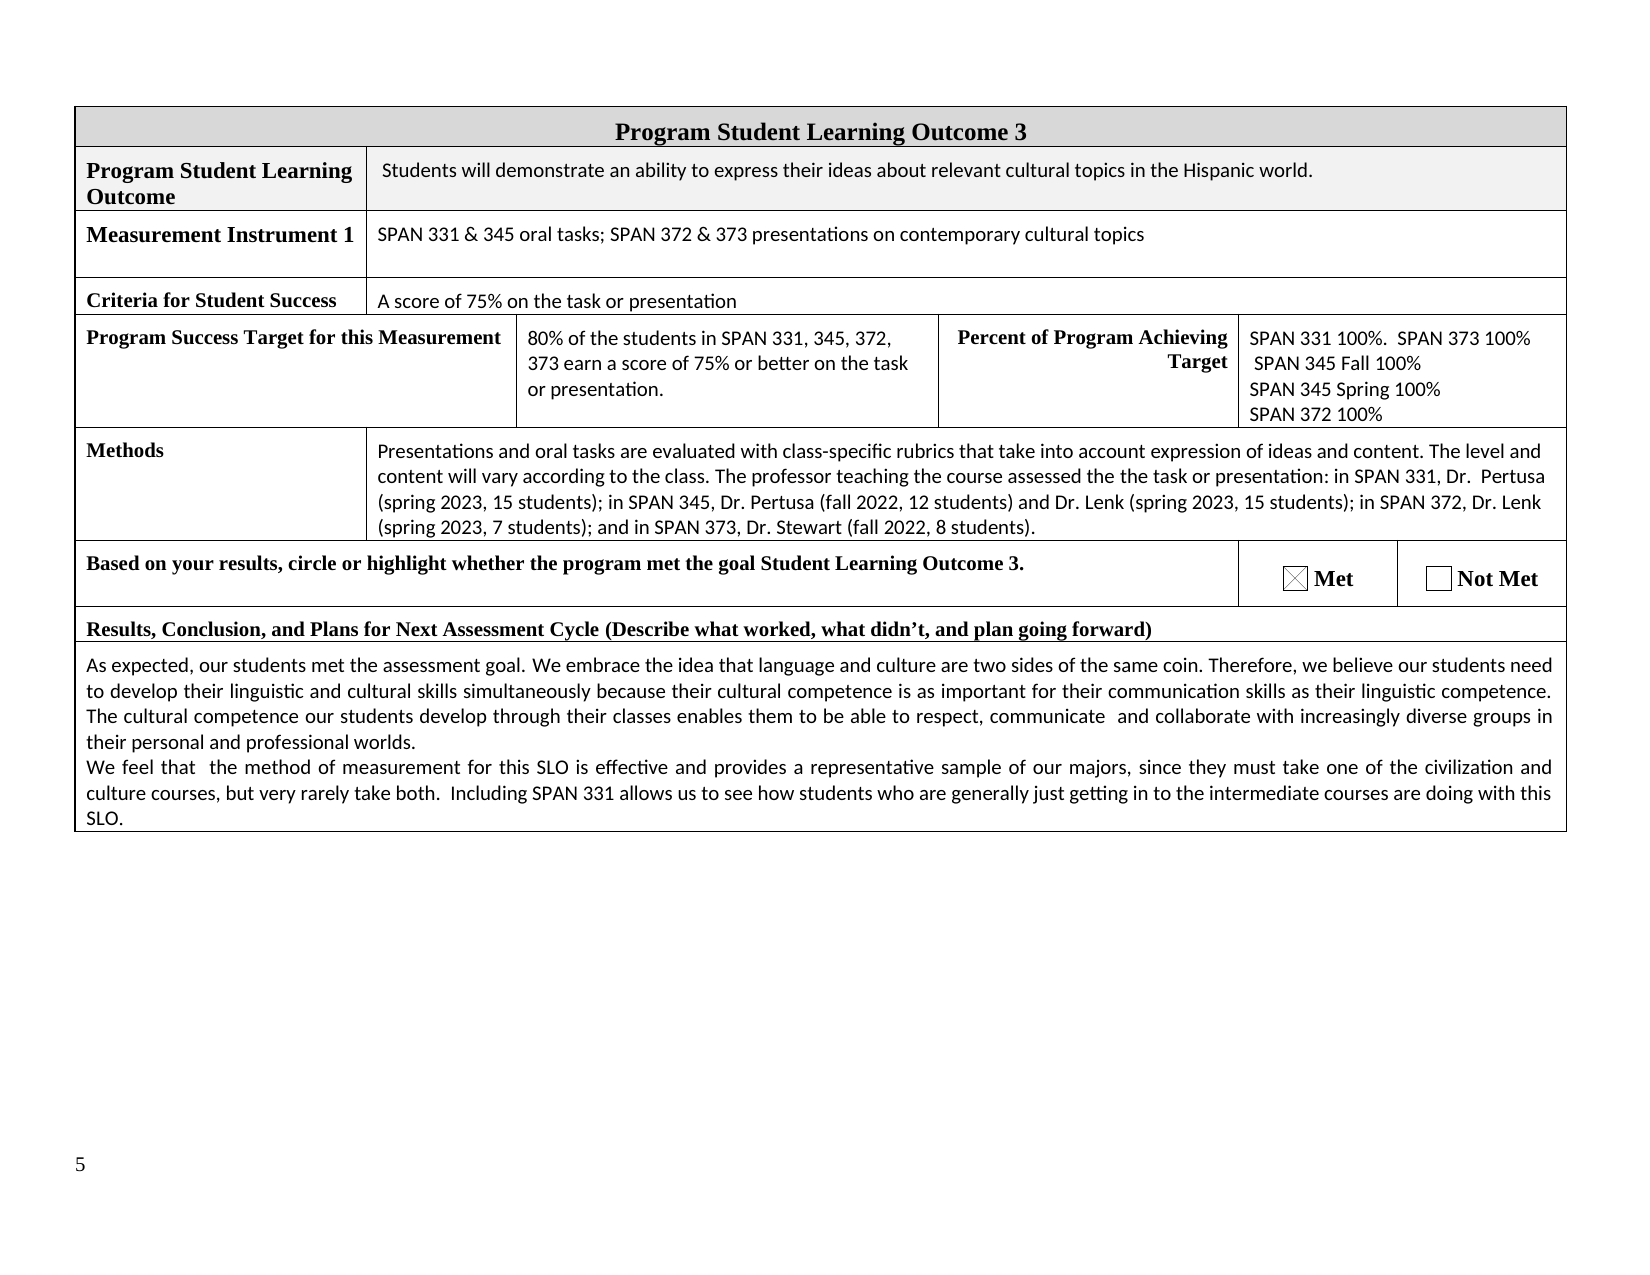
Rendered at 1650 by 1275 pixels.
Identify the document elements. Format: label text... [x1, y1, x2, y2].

table_cell Presentations and oral tasks are evaluated with class-specific rubrics that take into account expression of ideas and content. The level and content will vary according to the class. The professor teaching the course assessed the the task or presentation: in SPAN 331, Dr. Pertusa (spring 2023, 15 students); in SPAN 345, Dr. Pertusa (fall 2022, 12 students) and Dr. Lenk (spring 2023, 15 students); in SPAN 372, Dr. Lenk (spring 2023, 7 students); and in SPAN 373, Dr. Stewart (fall 2022, 8 students). [367, 428, 1566, 540]
table_cell Measurement Instrument 1 [76, 211, 366, 277]
table_cell SPAN 331 & 345 oral tasks; SPAN 372 & 373 presentations on contemporary cultural topics [367, 211, 1566, 277]
table_cell Results, Conclusion, and Plans for Next Assessment Cycle (Describe what worked, what didn’t, and plan going forward) [76, 607, 1566, 641]
table_cell Not Met [1398, 541, 1566, 606]
table_header Program Student Learning Outcome 3 [76, 107, 1566, 146]
table_cell Criteria for Student Success [76, 278, 366, 313]
table_cell SPAN 331 100%. SPAN 373 100% SPAN 345 Fall 100% SPAN 345 Spring 100% SPAN 372 100% [1239, 315, 1566, 427]
table_cell Students will demonstrate an ability to express their ideas about relevant cultural topics in the Hispanic world. [367, 147, 1566, 210]
table_cell Methods [76, 428, 366, 540]
table_cell Met [1239, 541, 1397, 606]
table_cell As expected, our students met the assessment goal. We embrace the idea that language and culture are two sides of the same coin. Therefore, we believe our students need to develop their linguistic and cultural skills simultaneously because their cultural competence is as important for their communication skills as their linguistic competence. The cultural competence our students develop through their classes enables them to be able to respect, communicate and collaborate with increasingly diverse groups in their personal and professional worlds. We feel that the method of measurement for this SLO is effective and provides a representative sample of our majors, since they must take one of the civilization and culture courses, but very rarely take both. Including SPAN 331 allows us to see how students who are generally just getting in to the intermediate courses are doing with this SLO. [76, 642, 1566, 831]
table_cell A score of 75% on the task or presentation [367, 278, 1566, 313]
table_cell 80% of the students in SPAN 331, 345, 372, 373 earn a score of 75% or better on the task or presentation. [517, 315, 938, 427]
table_cell Program Success Target for this Measurement [76, 315, 516, 427]
table_cell Program Student Learning Outcome [76, 147, 366, 210]
table_cell Percent of Program Achieving Target [939, 315, 1238, 427]
table_cell Based on your results, circle or highlight whether the program met the goal Student Learning Outcome 3. [76, 541, 1238, 606]
